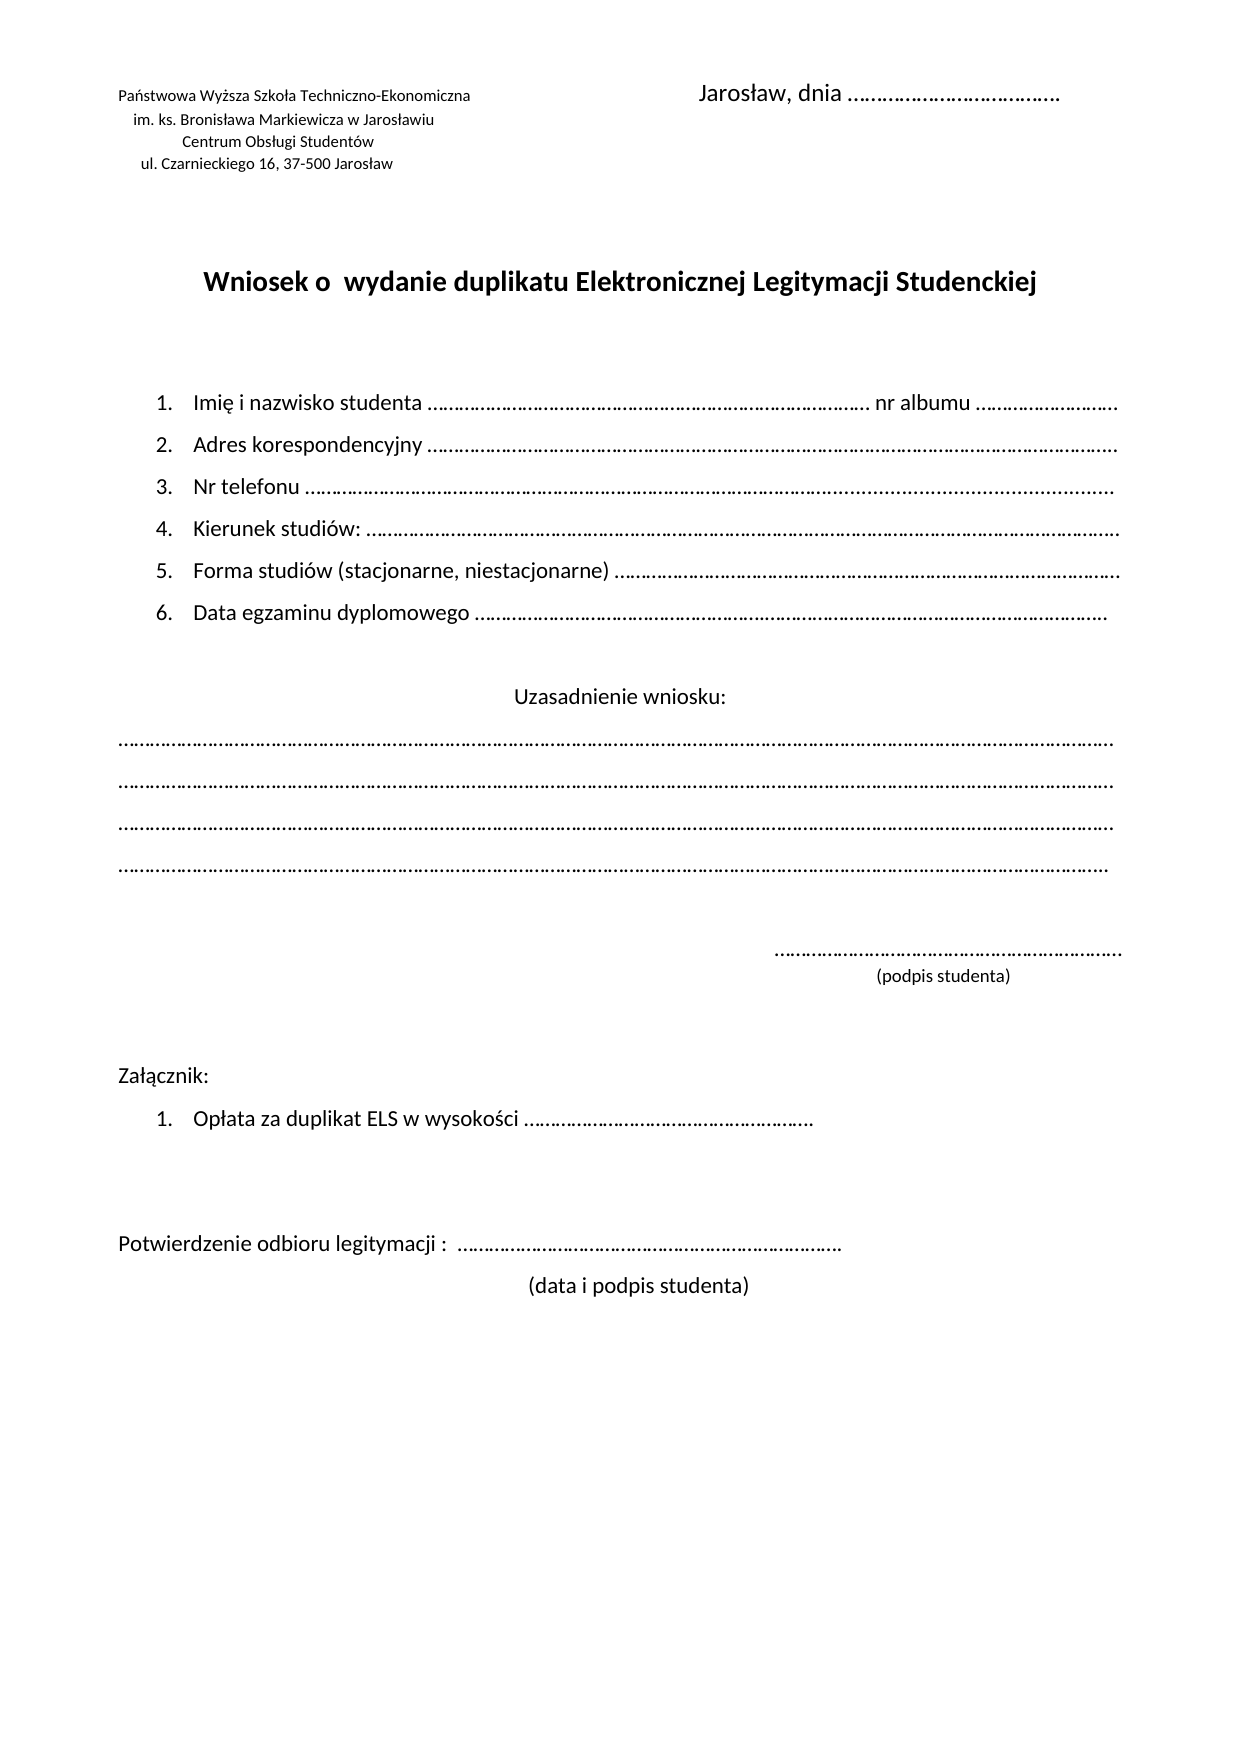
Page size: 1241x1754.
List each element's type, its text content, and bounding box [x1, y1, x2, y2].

text Uzasadnienie wniosku: [118, 682, 1122, 710]
text Państwowa Wyższa Szkoła Techniczno-Ekonomiczna Jarosław, dnia ………………………………. [118, 77, 1122, 107]
text ………………………………………………………… [118, 934, 1122, 962]
list Kierunek studiów: …………………………………………………………………………………………………………………………….. [156, 514, 1122, 542]
list Imię i nazwisko studenta ………………………………………………………………………… nr albumu ……………………… [156, 388, 1122, 416]
text …………………………………………………………………………………………………………………………………………………………………………………………………………………………………………………………………………………………………………………………………………………………………………………………………………………………………………………………………………………………………………………………………………………………………………………………………………………………………………………………………………………………….. [118, 724, 1122, 878]
text Załącznik: [118, 1062, 1122, 1090]
list Opłata za duplikat ELS w wysokości ………………………………………………. [156, 1104, 1122, 1132]
list Data egzaminu dyplomowego ……………………………………………….……………………………………………………….. [156, 598, 1122, 626]
text Wniosek o wydanie duplikatu Elektronicznej Legitymacji Studenckiej [118, 263, 1122, 298]
text ul. Czarnieckiego 16, 37-500 Jarosław [118, 153, 1122, 174]
text Potwierdzenie odbioru legitymacji : ………………………………………………………………. [118, 1229, 1122, 1258]
list Adres korespondencyjny ………………………………………………………………………………………………………………….. [156, 430, 1122, 458]
text Centrum Obsługi Studentów [118, 132, 1122, 152]
text im. ks. Bronisława Markiewicza w Jarosławiu [118, 110, 1122, 130]
list Forma studiów (stacjonarne, niestacjonarne) …………………………………………………………………………………… [156, 556, 1122, 584]
text (podpis studenta) [118, 964, 1122, 987]
text (data i podpis studenta) [118, 1272, 1122, 1299]
list Nr telefonu ……………………………………………………………………………………….................................................. [156, 472, 1122, 500]
